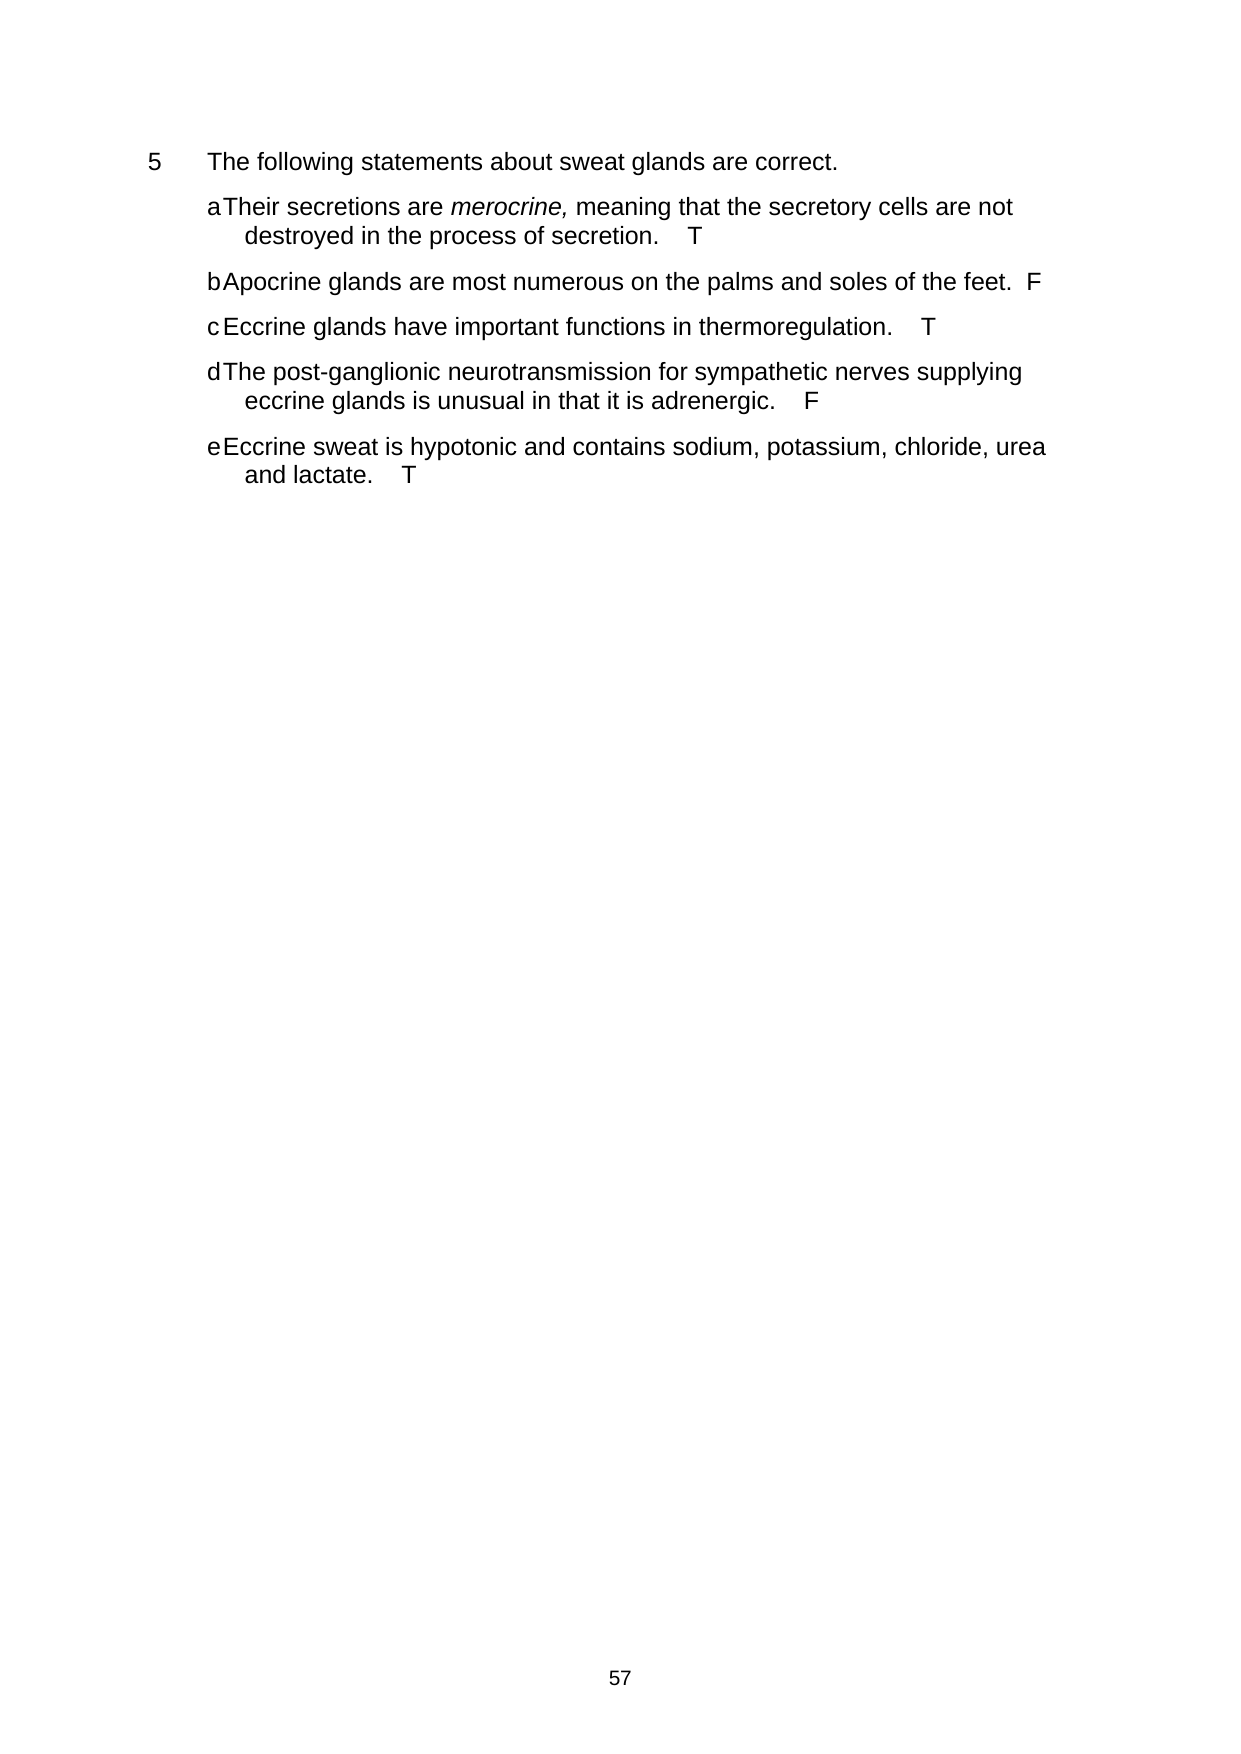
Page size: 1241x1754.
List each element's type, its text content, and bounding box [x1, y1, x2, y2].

list Eccrine sweat is hypotonic and contains sodium, potassium, chloride, urea and lactate. T [207, 431, 1092, 489]
list Eccrine glands have important functions in thermoregulation. T [207, 312, 1092, 341]
text 5 The following statements about sweat glands are correct. [148, 147, 1092, 176]
list Apocrine glands are most numerous on the palms and soles of the feet. F [207, 266, 1092, 295]
list The post-ganglionic neurotransmission for sympathetic nerves supplying eccrine glands is unusual in that it is adrenergic. F [207, 357, 1092, 415]
list Their secretions are merocrine, meaning that the secretory cells are not destroyed in the process of secretion. T [207, 192, 1092, 250]
